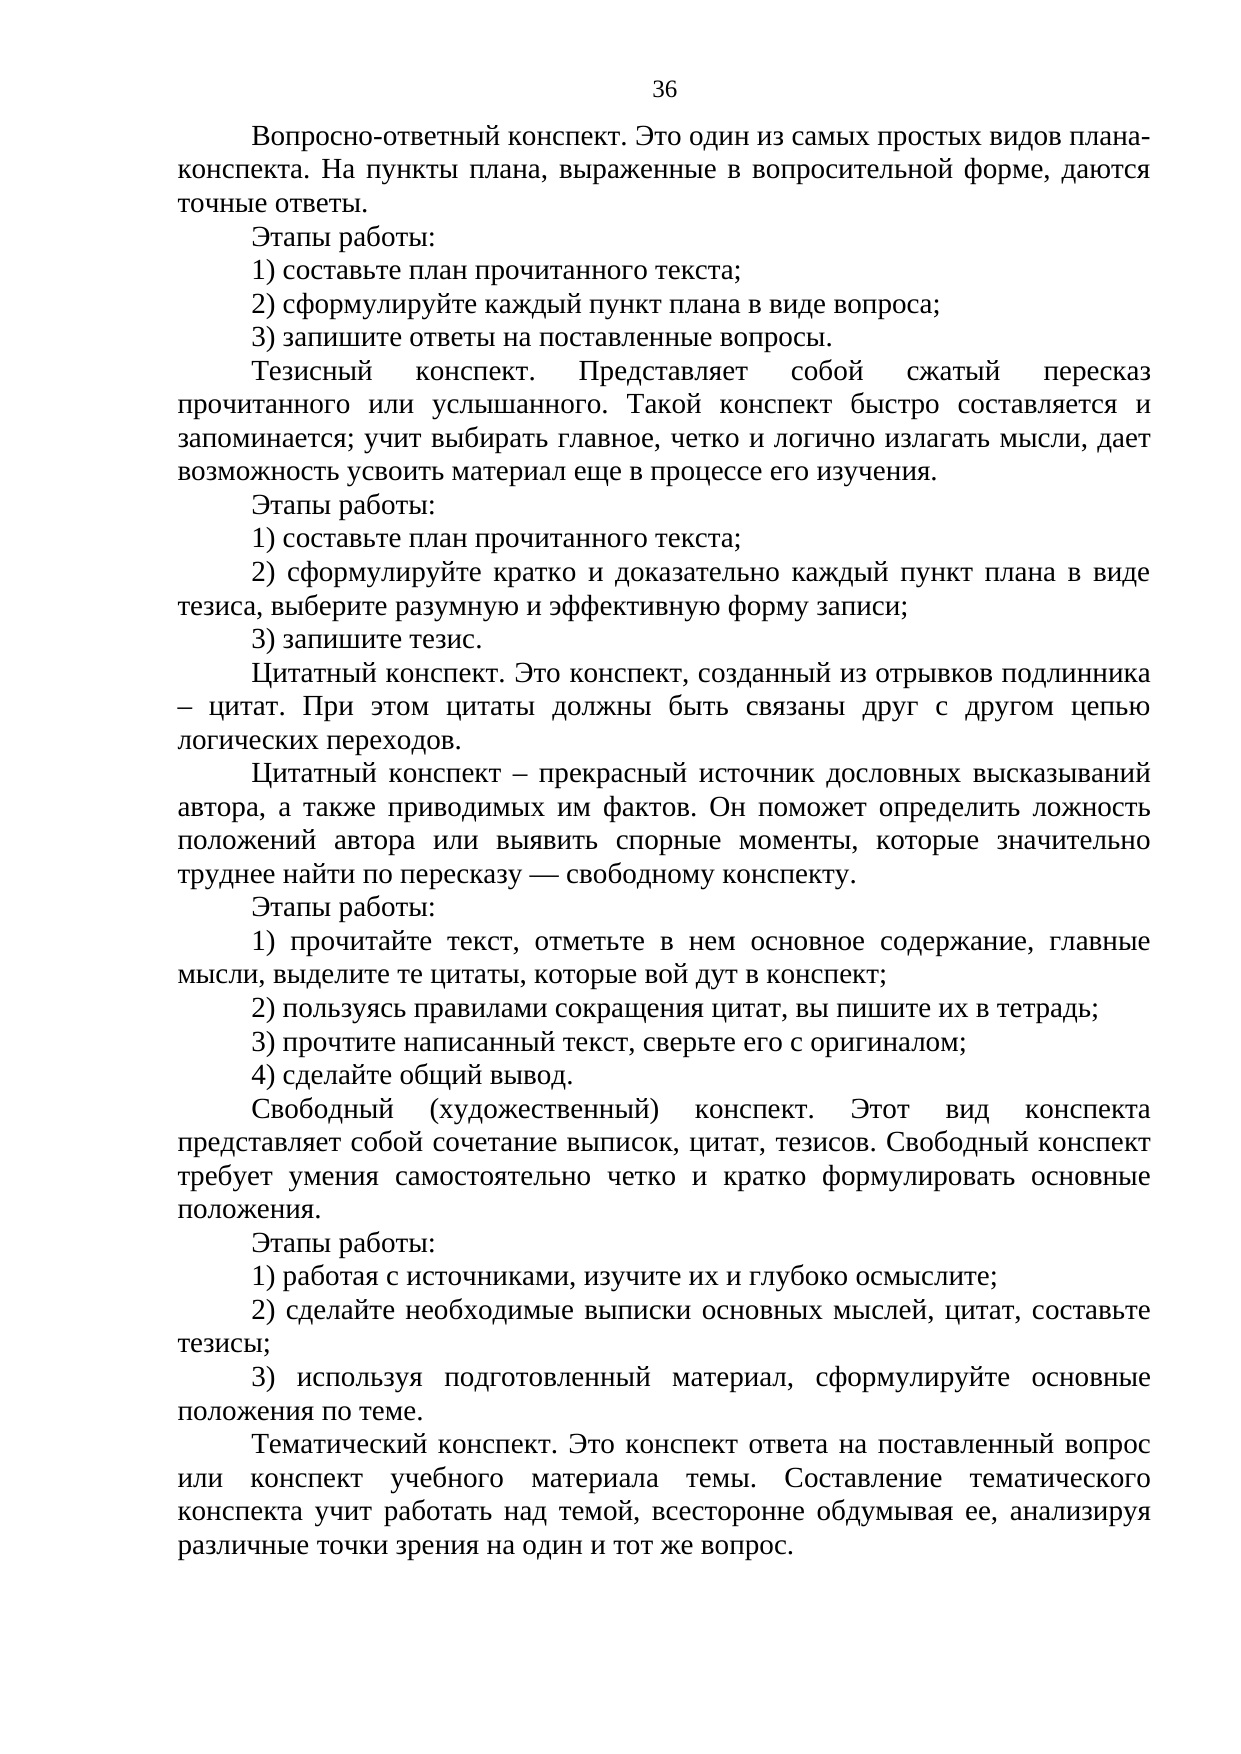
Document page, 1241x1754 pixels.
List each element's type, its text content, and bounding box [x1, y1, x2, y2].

text Этапы работы: [177, 1225, 1152, 1258]
text 2) сформулируйте кратко и доказательно каждый пункт плана в виде тезиса, выберите разумную и эффективную форму записи; [177, 554, 1152, 621]
text Тематический конспект. Это конспект ответа на поставленный вопрос или конспект учебного материала темы. Составление тематического конспекта учит работать над темой, всесторонне обдумывая ее, анализируя различные точки зрения на один и тот же вопрос. [177, 1426, 1152, 1560]
text 1) составьте план прочитанного текста; [177, 252, 1152, 286]
text 2) пользуясь правилами сокращения цитат, вы пишите их в тетрадь; [177, 990, 1152, 1024]
text Цитатный конспект – прекрасный источник дословных высказываний автора, а также приводимых им фактов. Он поможет определить ложность положений автора или выявить спорные моменты, которые значительно труднее найти по пересказу — свободному конспекту. [177, 755, 1152, 889]
text 1) составьте план прочитанного текста; [177, 521, 1152, 554]
text Цитатный конспект. Это конспект, созданный из отрывков подлинника – цитат. При этом цитаты должны быть связаны друг с другом цепью логических переходов. [177, 655, 1152, 755]
text Вопросно-ответный конспект. Это один из самых простых видов плана-конспекта. На пункты плана, выраженные в вопросительной форме, даются точные ответы. [177, 118, 1152, 219]
text Этапы работы: [177, 219, 1152, 252]
text Этапы работы: [177, 487, 1152, 521]
text 1) прочитайте текст, отметьте в нем основное содержание, главные мысли, выделите те цитаты, которые вой дут в конспект; [177, 923, 1152, 990]
text 4) сделайте общий вывод. [177, 1057, 1152, 1091]
text 3) запишите ответы на поставленные вопросы. [177, 319, 1152, 353]
text 3) используя подготовленный материал, сформулируйте основные положения по теме. [177, 1359, 1152, 1426]
text Этапы работы: [177, 889, 1152, 923]
text 3) прочтите написанный текст, сверьте его с оригиналом; [177, 1024, 1152, 1057]
text 2) сделайте необходимые выписки основных мыслей, цитат, составьте тезисы; [177, 1292, 1152, 1359]
text 2) сформулируйте каждый пункт плана в виде вопроса; [177, 286, 1152, 319]
text 1) работая с источниками, изучите их и глубоко осмыслите; [177, 1258, 1152, 1292]
text Тезисный конспект. Представляет собой сжатый пересказ прочитанного или услышанного. Такой конспект быстро составляется и запоминается; учит выбирать главное, четко и логично излагать мысли, дает возможность усвоить материал еще в процессе его изучения. [177, 353, 1152, 487]
text 3) запишите тезис. [177, 621, 1152, 655]
text Свободный (художественный) конспект. Этот вид конспекта представляет собой сочетание выписок, цитат, тезисов. Свободный конспект требует умения самостоятельно четко и кратко формулировать основные положения. [177, 1091, 1152, 1225]
